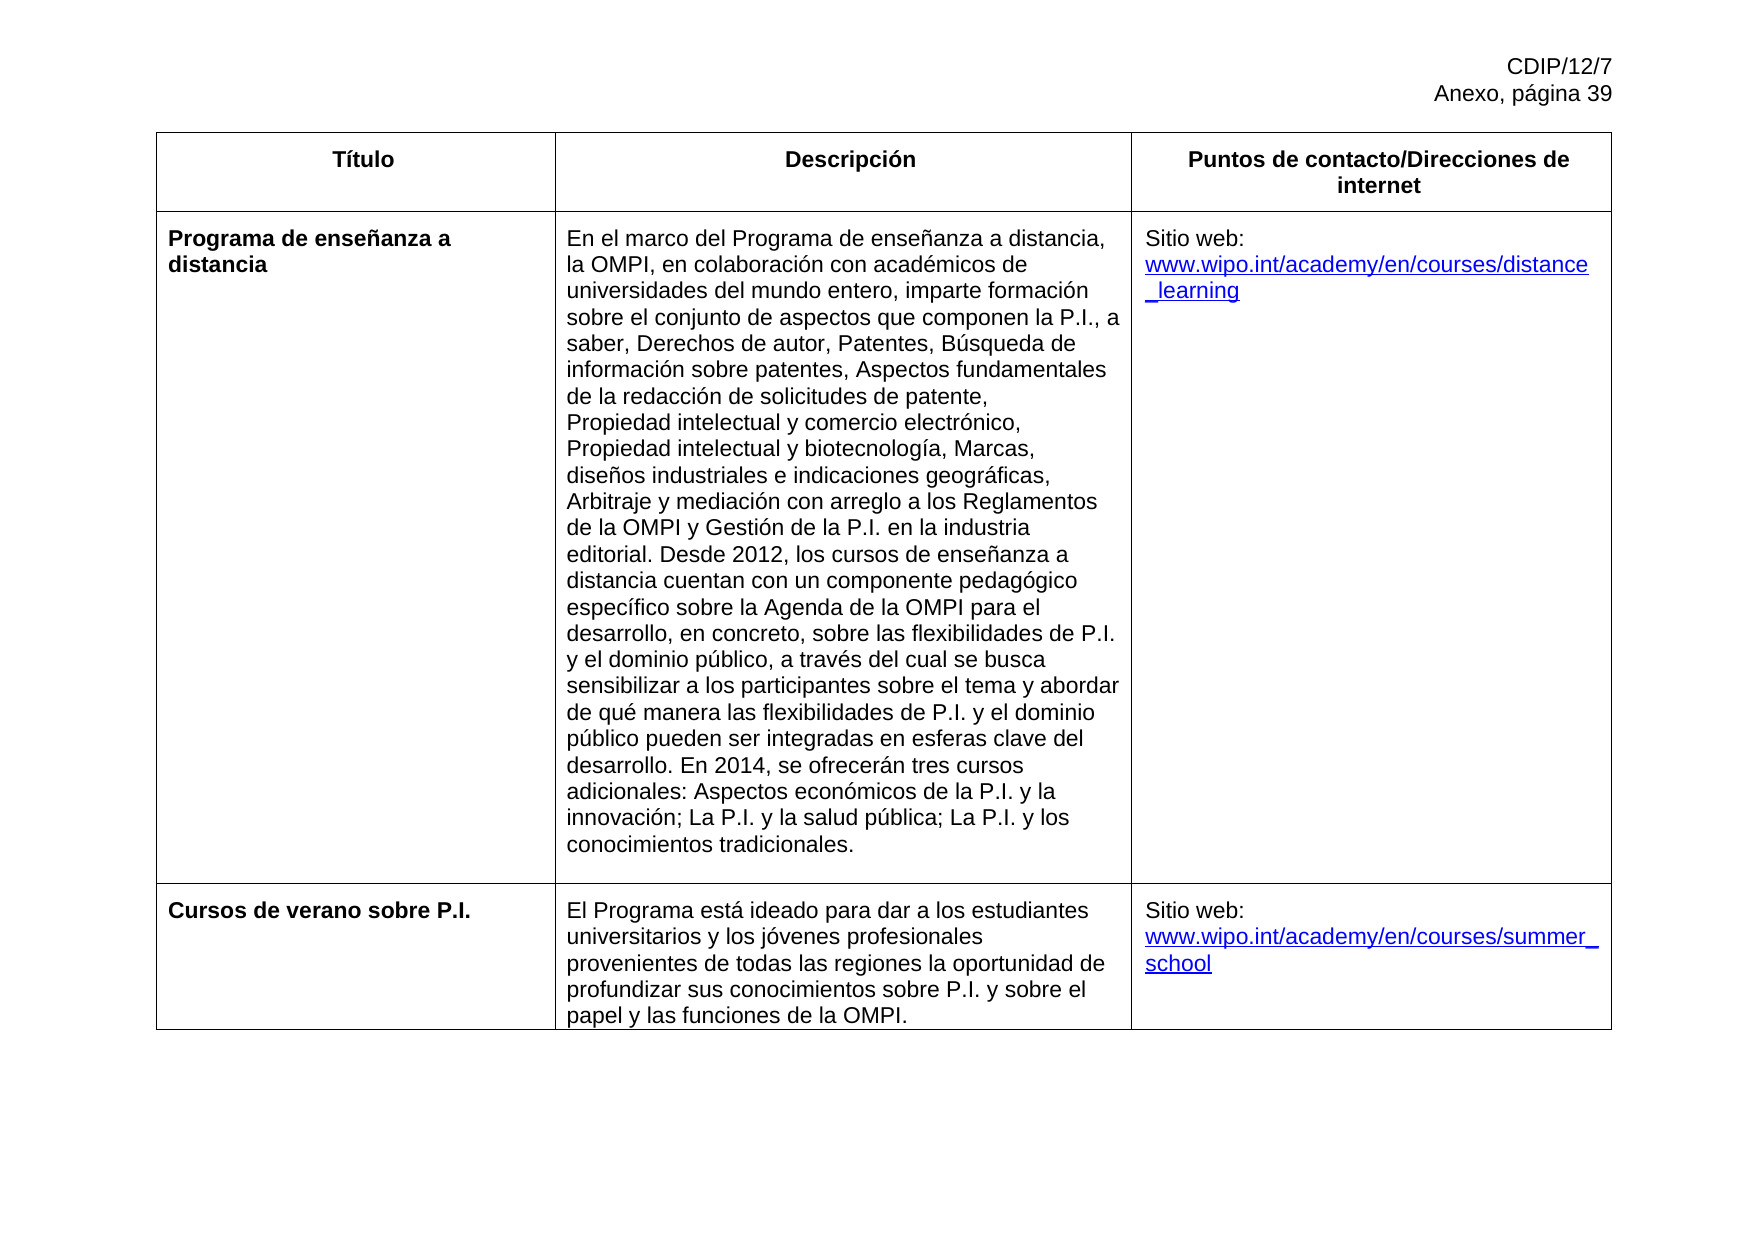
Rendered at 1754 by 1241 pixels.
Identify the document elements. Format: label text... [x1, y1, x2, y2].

table_cell El Programa está ideado para dar a los estudiantes universitarios y los jóvenes profesionales provenientes de todas las regiones la oportunidad de profundizar sus conocimientos sobre P.I. y sobre el papel y las funciones de la OMPI. [556, 884, 1131, 1029]
table_cell Sitio web: www.wipo.int/academy/en/courses/distance_learning [1132, 212, 1611, 883]
table_cell Cursos de verano sobre P.I. [157, 884, 555, 1029]
table_header Descripción [556, 133, 1131, 211]
table_header Puntos de contacto/Direcciones de internet [1132, 133, 1611, 211]
table_cell Sitio web: www.wipo.int/academy/en/courses/summer_school [1132, 884, 1611, 1029]
table_cell Programa de enseñanza a distancia [157, 212, 555, 883]
table_header Título [157, 133, 555, 211]
table_cell En el marco del Programa de enseñanza a distancia, la OMPI, en colaboración con académicos de universidades del mundo entero, imparte formación sobre el conjunto de aspectos que componen la P.I., a saber, Derechos de autor, Patentes, Búsqueda de información sobre patentes, Aspectos fundamentales de la redacción de solicitudes de patente, Propiedad intelectual y comercio electrónico, Propiedad intelectual y biotecnología, Marcas, diseños industriales e indicaciones geográficas, Arbitraje y mediación con arreglo a los Reglamentos de la OMPI y Gestión de la P.I. en la industria editorial. Desde 2012, los cursos de enseñanza a distancia cuentan con un componente pedagógico específico sobre la Agenda de la OMPI para el desarrollo, en concreto, sobre las flexibilidades de P.I. y el dominio público, a través del cual se busca sensibilizar a los participantes sobre el tema y abordar de qué manera las flexibilidades de P.I. y el dominio público pueden ser integradas en esferas clave del desarrollo. En 2014, se ofrecerán tres cursos adicionales: Aspectos económicos de la P.I. y la innovación; La P.I. y la salud pública; La P.I. y los conocimientos tradicionales. [556, 212, 1131, 883]
